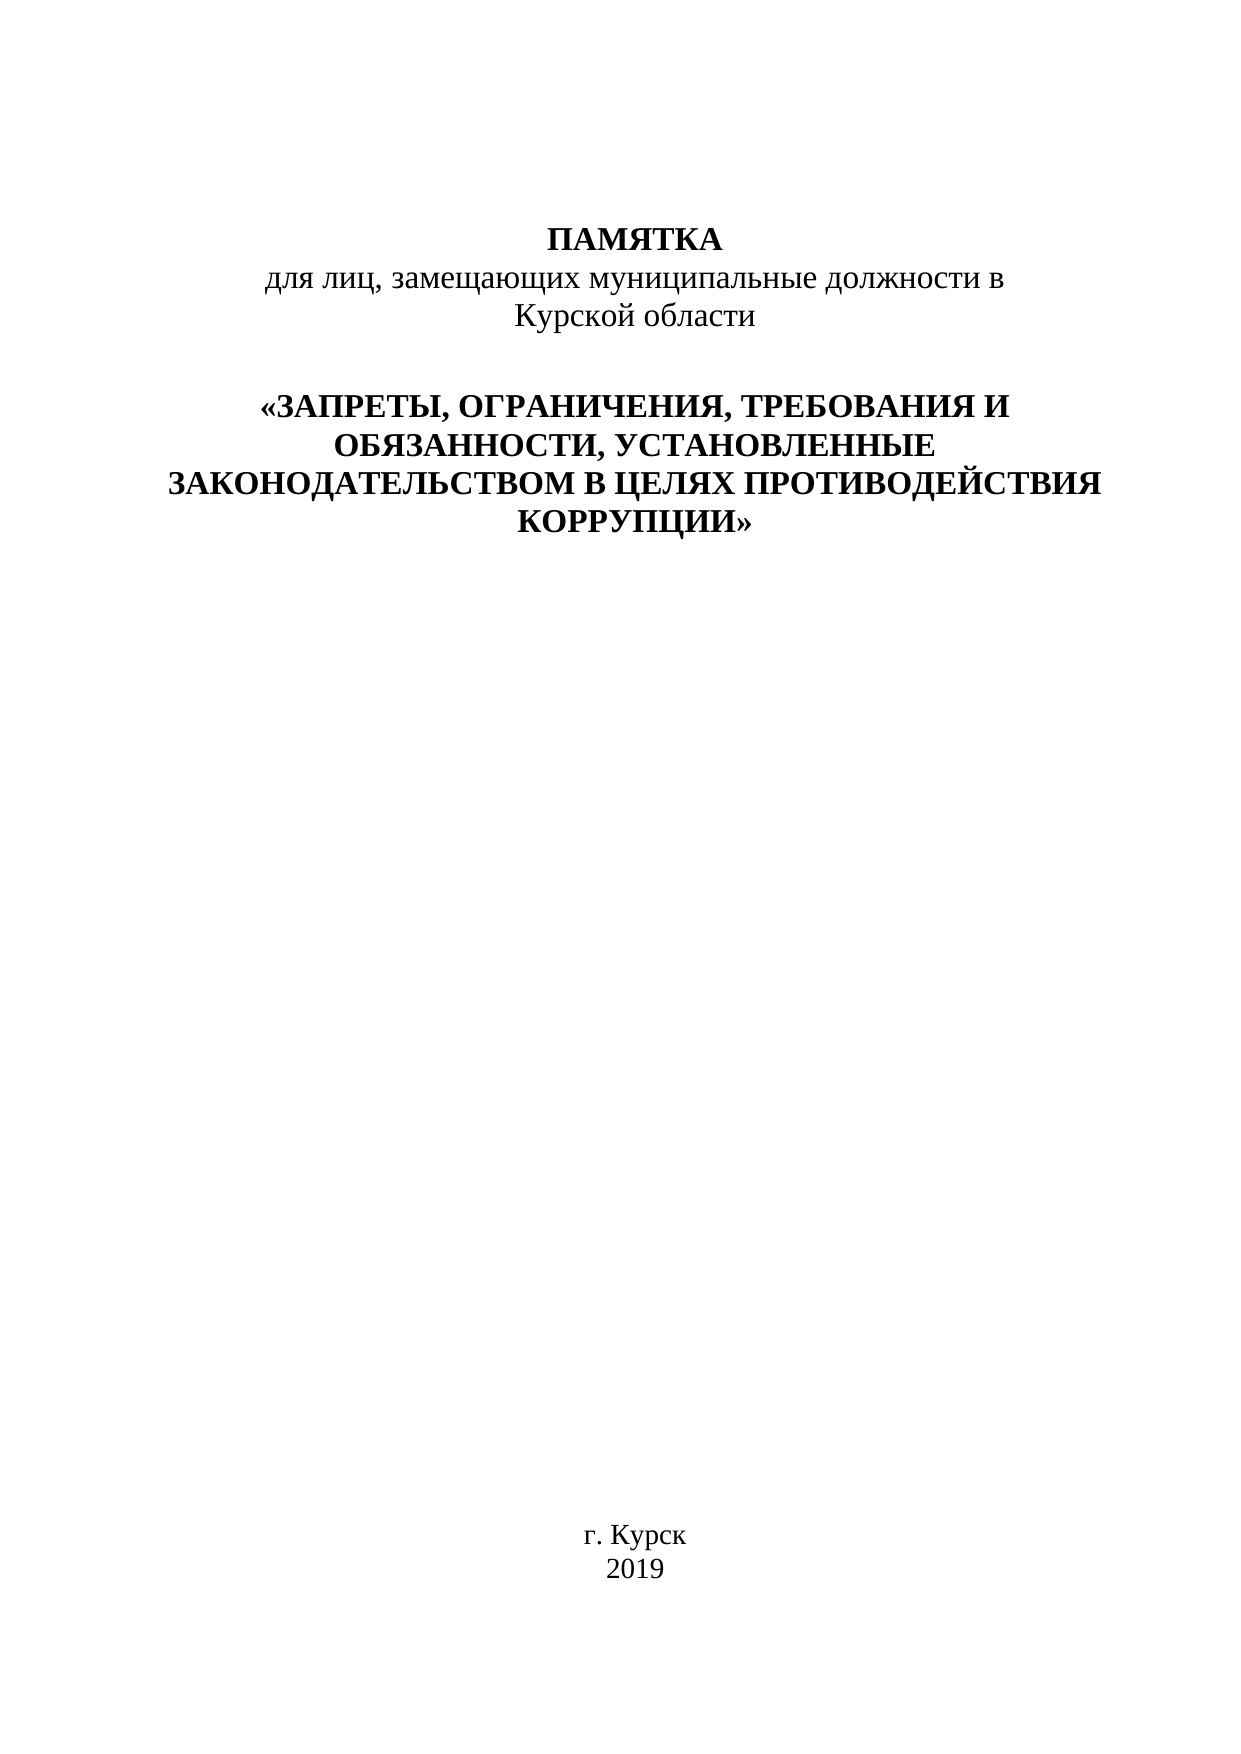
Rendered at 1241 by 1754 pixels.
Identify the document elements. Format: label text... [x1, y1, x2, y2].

text для лиц, замещающих муниципальные должности в [162, 257, 1107, 295]
text «ЗАПРЕТЫ, ОГРАНИЧЕНИЯ, ТРЕБОВАНИЯ И ОБЯЗАННОСТИ, УСТАНОВЛЕННЫЕ ЗАКОНОДАТЕЛЬСТВОМ В ЦЕЛЯХ ПРОТИВОДЕЙСТВИЯ КОРРУПЦИИ» [162, 386, 1107, 540]
text г. Курск [162, 1517, 1107, 1551]
text 2019 [162, 1551, 1107, 1584]
text Курской области [162, 295, 1107, 334]
text ПАМЯТКА [162, 219, 1107, 257]
